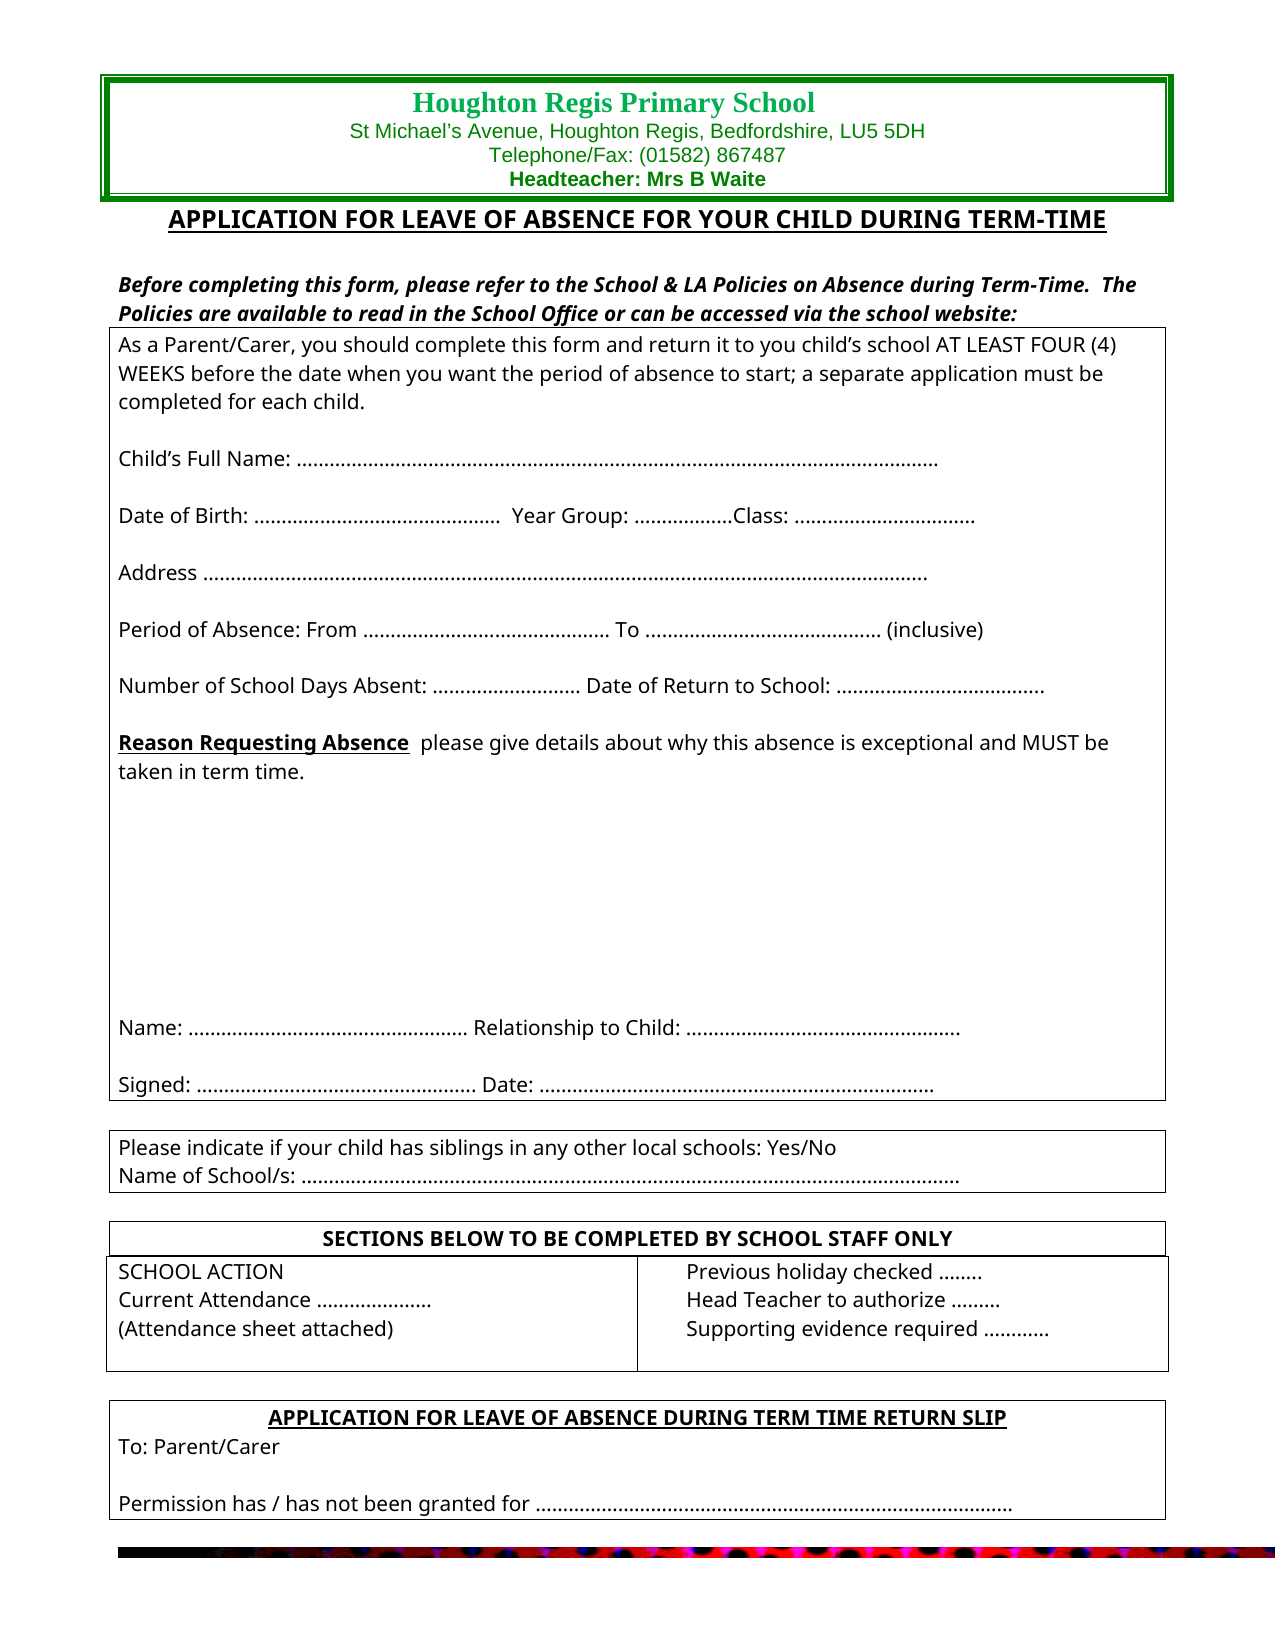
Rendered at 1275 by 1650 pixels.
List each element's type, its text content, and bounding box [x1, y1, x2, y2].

table_header SCHOOL ACTION Current Attendance ………………… (Attendance sheet attached) [107, 1257, 637, 1371]
text APPLICATION FOR LEAVE OF ABSENCE DURING TERM TIME RETURN SLIP [110, 1401, 1165, 1432]
text APPLICATION FOR LEAVE OF ABSENCE FOR YOUR CHILD DURING TERM-TIME [118, 202, 1157, 236]
text Please indicate if your child has siblings in any other local schools: Yes/No [110, 1131, 1165, 1158]
picture [118, 1547, 1275, 1558]
text Permission has / has not been granted for …………………………………………………………………………… [110, 1486, 1165, 1519]
text Before completing this form, please refer to the School & LA Policies on Absence during Term-Time. The Policies are available to read in the School Office or can be accessed via the school website: [118, 270, 1157, 327]
text Date of Birth: ……………………………………… Year Group: ………………Class: ...………………………... [118, 501, 1157, 529]
text Child’s Full Name: ……………………………………………………………………………………………………… [118, 444, 1157, 472]
text Address …………………………………………………………………………………………………………………... [118, 558, 1157, 586]
text SECTIONS BELOW TO BE COMPLETED BY SCHOOL STAFF ONLY [110, 1222, 1165, 1255]
text Number of School Days Absent: ……………………… Date of Return to School: ……………………………….. [118, 672, 1157, 700]
text Reason Requesting Absence please give details about why this absence is exceptional and MUST be taken in term time. [118, 728, 1157, 785]
text As a Parent/Carer, you should complete this form and return it to you child’s school AT LEAST FOUR (4) WEEKS before the date when you want the period of absence to start; a separate application must be completed for each child. [110, 328, 1165, 416]
table_header Previous holiday checked …….. Head Teacher to authorize ……… Supporting evidence required ………… [638, 1257, 1168, 1371]
text Signed: …………………………………………... Date: ……………………………………………………………… [110, 1067, 1165, 1100]
text To: Parent/Carer [118, 1432, 1157, 1460]
text Name of School/s: ………………………………………………………………………………………………………… [110, 1158, 1165, 1192]
text Name: …………………………………………… Relationship to Child: ………………………………………….. [118, 1013, 1157, 1041]
text Period of Absence: From ……………………………………… To ....………………………………… (inclusive) [118, 615, 1157, 643]
